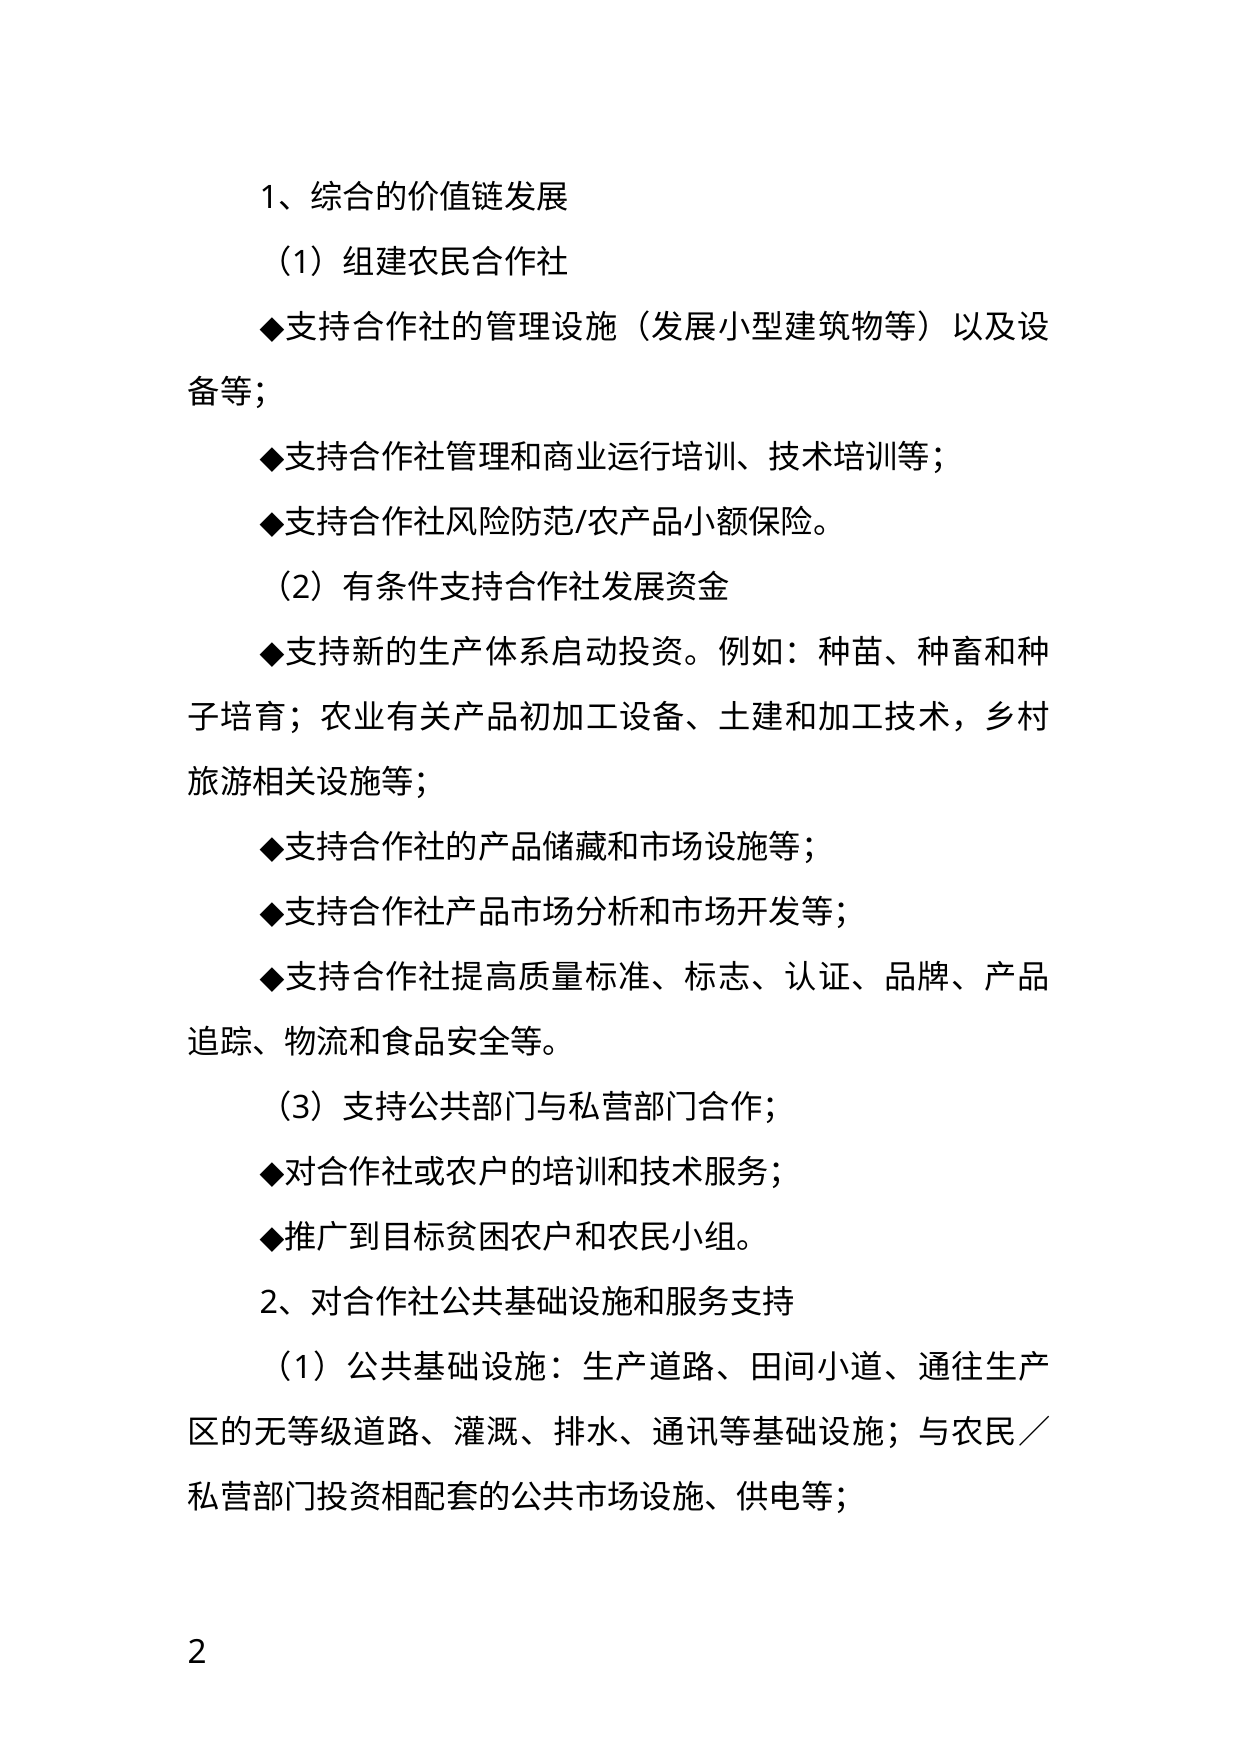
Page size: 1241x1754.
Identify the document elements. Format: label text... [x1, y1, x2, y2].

text ◆支持新的生产体系启动投资。例如：种苗、种畜和种子培育；农业有关产品初加工设备、土建和加工技术，乡村旅游相关设施等； [187, 617, 1053, 812]
text （1）组建农民合作社 [187, 227, 1053, 292]
text （2）有条件支持合作社发展资金 [187, 552, 1053, 617]
text （3）支持公共部门与私营部门合作； [187, 1072, 1053, 1137]
text ◆对合作社或农户的培训和技术服务； [187, 1137, 1053, 1202]
text ◆支持合作社的产品储藏和市场设施等； [187, 812, 1053, 877]
text 2、对合作社公共基础设施和服务支持 [187, 1267, 1053, 1332]
text 1、综合的价值链发展 [187, 162, 1053, 227]
text ◆支持合作社风险防范/农产品小额保险。 [187, 487, 1053, 552]
text ◆支持合作社管理和商业运行培训、技术培训等； [187, 422, 1053, 487]
text （1）公共基础设施：生产道路、田间小道、通往生产区的无等级道路、灌溉、排水、通讯等基础设施；与农民／私营部门投资相配套的公共市场设施、供电等； [187, 1332, 1053, 1527]
text ◆支持合作社产品市场分析和市场开发等； [187, 877, 1053, 942]
text ◆支持合作社的管理设施（发展小型建筑物等）以及设备等； [187, 292, 1053, 422]
text ◆支持合作社提高质量标准、标志、认证、品牌、产品追踪、物流和食品安全等。 [187, 942, 1053, 1072]
text ◆推广到目标贫困农户和农民小组。 [187, 1202, 1053, 1267]
